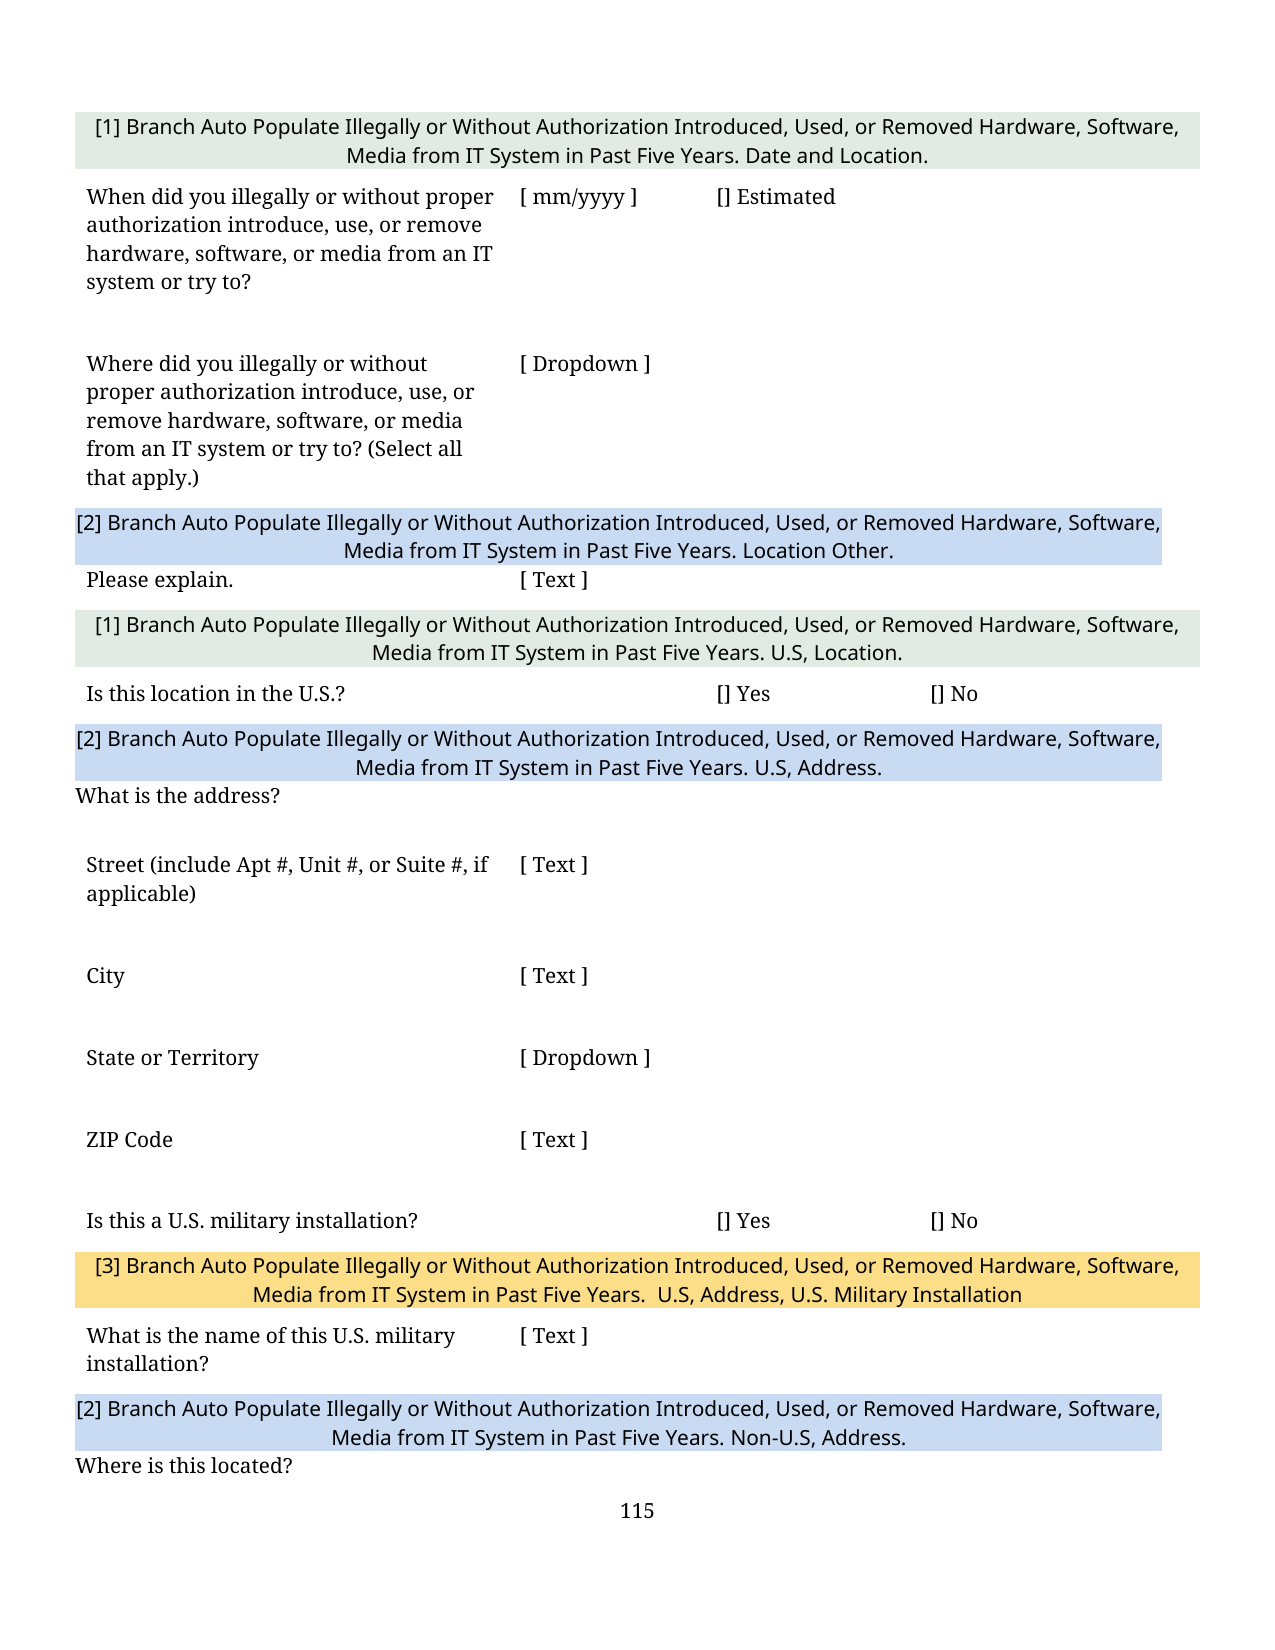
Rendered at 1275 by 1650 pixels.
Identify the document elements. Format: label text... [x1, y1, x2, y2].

subtitle [2] Branch Auto Populate Illegally or Without Authorization Introduced, Used, or Removed Hardware, Software, Media from IT System in Past Five Years. U.S, Address. [75, 724, 1162, 781]
text What is the address? [75, 781, 1200, 810]
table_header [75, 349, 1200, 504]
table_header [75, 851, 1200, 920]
text Where is this located? [75, 1451, 1200, 1480]
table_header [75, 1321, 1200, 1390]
subtitle [3] Branch Auto Populate Illegally or Without Authorization Introduced, Used, or Removed Hardware, Software, Media from IT System in Past Five Years. U.S, Address, U.S. Military Installation [75, 1252, 1200, 1308]
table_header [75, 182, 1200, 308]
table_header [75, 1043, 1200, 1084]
subtitle [1] Branch Auto Populate Illegally or Without Authorization Introduced, Used, or Removed Hardware, Software, Media from IT System in Past Five Years. Date and Location. [75, 112, 1200, 169]
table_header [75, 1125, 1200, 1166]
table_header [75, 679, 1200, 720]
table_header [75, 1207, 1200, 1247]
subtitle [2] Branch Auto Populate Illegally or Without Authorization Introduced, Used, or Removed Hardware, Software, Media from IT System in Past Five Years. Non-U.S, Address. [75, 1394, 1162, 1451]
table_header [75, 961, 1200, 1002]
subtitle [2] Branch Auto Populate Illegally or Without Authorization Introduced, Used, or Removed Hardware, Software, Media from IT System in Past Five Years. Location Other. [75, 508, 1162, 565]
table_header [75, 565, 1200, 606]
subtitle [1] Branch Auto Populate Illegally or Without Authorization Introduced, Used, or Removed Hardware, Software, Media from IT System in Past Five Years. U.S, Location. [75, 610, 1200, 667]
